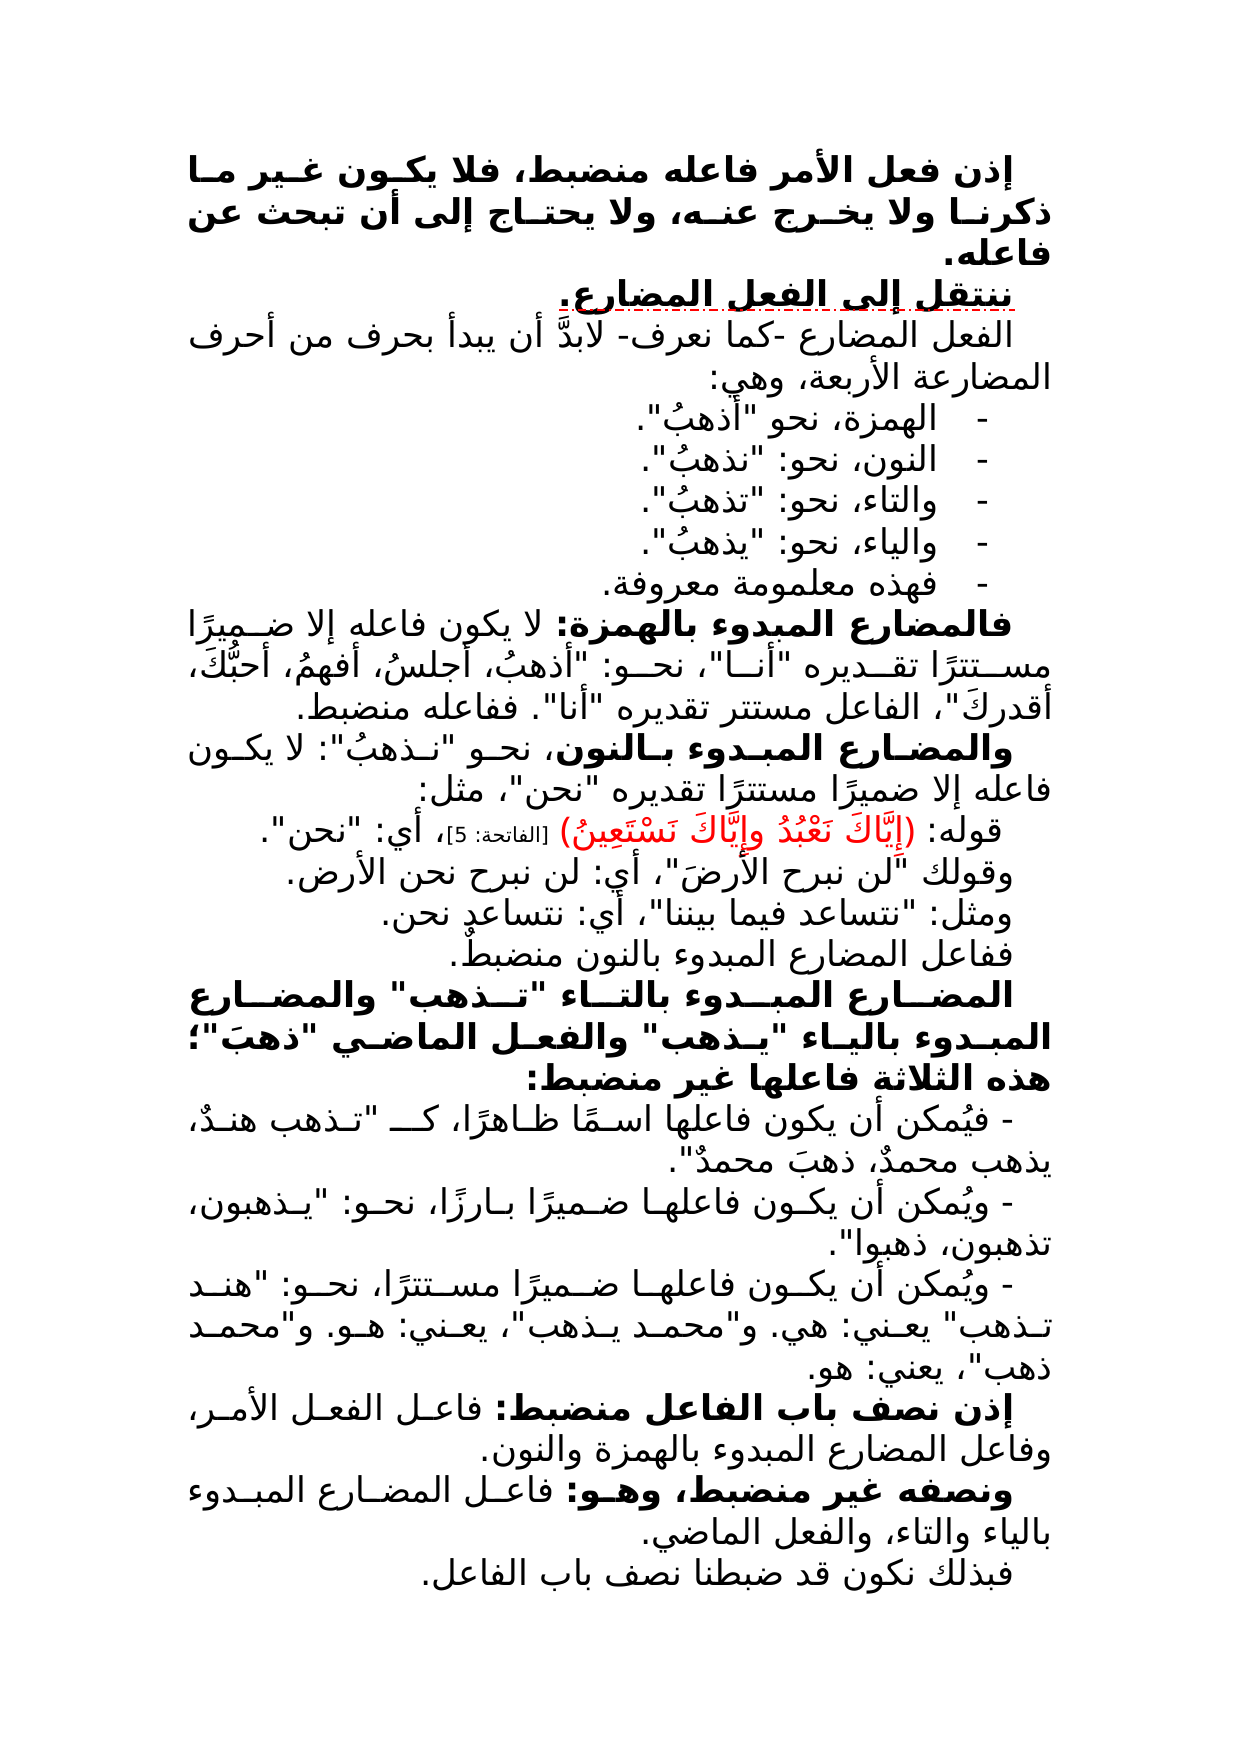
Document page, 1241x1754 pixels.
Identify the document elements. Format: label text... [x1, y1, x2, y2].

text قوله: ﴿إِيَّاكَ نَعْبُدُ وإِيَّاكَ نَسْتَعِينُ﴾ [الفاتحة: 5]، أي: "نحن". [187, 810, 1053, 851]
text والمضارع المبدوء بالنون، نحو "نذهبُ": لا يكون فاعله إلا ضميرًا مستترًا تقديره "نحن"، مثل: [187, 727, 1053, 810]
list والتاء، نحو: "تذهبُ". [187, 480, 976, 521]
text ننتقل إلى الفعل المضارع. [187, 274, 1053, 315]
text إذن نصف باب الفاعل منضبط: فاعل الفعل الأمر، وفاعل المضارع المبدوء بالهمزة والنون. [187, 1387, 1053, 1470]
text - ويُمكن أن يكون فاعلها ضميرًا بارزًا، نحو: "يذهبون، تذهبون، ذهبوا". [187, 1181, 1053, 1264]
text وقولك "لن نبرح الأرضَ"، أي: لن نبرح نحن الأرض. [187, 851, 1053, 892]
text ومثل: "نتساعد فيما بيننا"، أي: نتساعد نحن. [187, 892, 1053, 934]
list الهمزة، نحو "أذهبُ". [187, 397, 976, 439]
text فالمضارع المبدوء بالهمزة: لا يكون فاعله إلا ضميرًا مستترًا تقديره "أنا"، نحو: "أذهبُ، أجلسُ، أفهمُ، أحبُّكَ، أقدركَ"، الفاعل مستتر تقديره "أنا". ففاعله منضبط. [187, 604, 1053, 727]
text الفعل المضارع -كما نعرف- لابدَّ أن يبدأ بحرف من أحرف المضارعة الأربعة، وهي: [187, 315, 1053, 397]
list والياء، نحو: "يذهبُ". [187, 521, 976, 562]
text ففاعل المضارع المبدوء بالنون منضبطٌ. [187, 934, 1053, 975]
list فهذه معلمومة معروفة. [187, 562, 976, 604]
text - ويُمكن أن يكون فاعلها ضميرًا مستترًا، نحو: "هند تذهب" يعني: هي. و"محمد يذهب"، يعني: هو. و"محمد ذهب"، يعني: هو. [187, 1264, 1053, 1387]
text ونصفه غير منضبط، وهو: فاعل المضارع المبدوء بالياء والتاء، والفعل الماضي. [187, 1470, 1053, 1552]
text - فيُمكن أن يكون فاعلها اسمًا ظاهرًا، كــ "تذهب هندٌ، يذهب محمدٌ، ذهبَ محمدٌ". [187, 1099, 1053, 1181]
list النون، نحو: "نذهبُ". [187, 439, 976, 480]
text المضارع المبدوء بالتاء "تذهب" والمضارع المبدوء بالياء "يذهب" والفعل الماضي "ذهبَ"؛ هذه الثلاثة فاعلها غير منضبط: [187, 975, 1053, 1099]
text فبذلك نكون قد ضبطنا نصف باب الفاعل. [187, 1552, 1053, 1594]
text إذن فعل الأمر فاعله منضبط، فلا يكون غير ما ذكرنا ولا يخرج عنه، ولا يحتاج إلى أن تبحث عن فاعله. [187, 150, 1053, 274]
